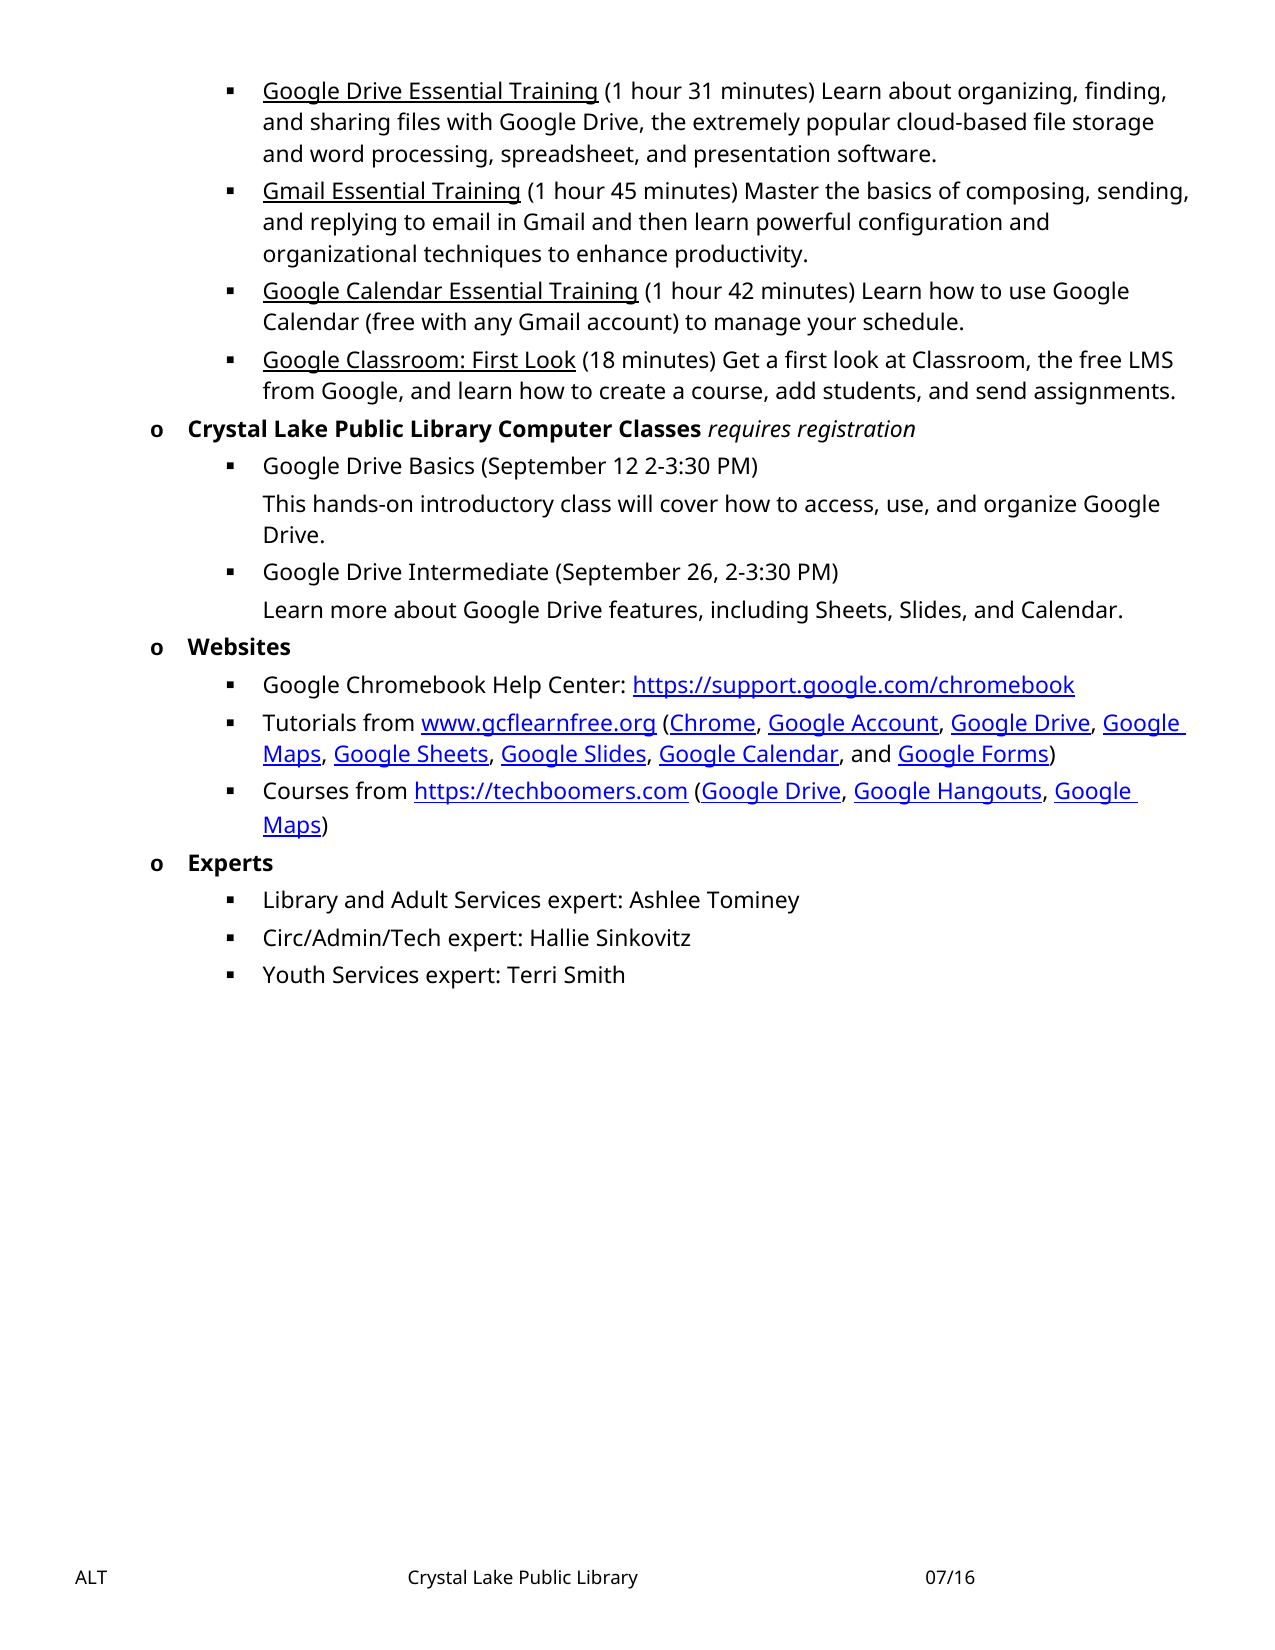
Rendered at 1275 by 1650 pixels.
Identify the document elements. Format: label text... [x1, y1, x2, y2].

list Gmail Essential Training (1 hour 45 minutes) Master the basics of composing, sending, and replying to email in Gmail and then learn powerful configuration and organizational techniques to enhance productivity. [225, 175, 1200, 269]
list Youth Services expert: Terri Smith [225, 959, 1200, 991]
text Learn more about Google Drive features, including Sheets, Slides, and Calendar. [262, 594, 1200, 625]
list Experts [150, 847, 1200, 878]
list Google Drive Intermediate (September 26, 2-3:30 PM) [225, 556, 1200, 588]
list Crystal Lake Public Library Computer Classes requires registration [150, 412, 1200, 444]
list Google Drive Basics (September 12 2-3:30 PM) [225, 450, 1200, 481]
list Library and Adult Services expert: Ashlee Tominey [225, 884, 1200, 916]
text This hands-on introductory class will cover how to access, use, and organize Google Drive. [262, 488, 1200, 550]
list Tutorials from www.gcflearnfree.org (Chrome, Google Account, Google Drive, Google Maps, Google Sheets, Google Slides, Google Calendar, and Google Forms) [225, 706, 1200, 769]
list Courses from https://techboomers.com (Google Drive, Google Hangouts, Google Maps) [225, 775, 1200, 841]
list Google Chromebook Help Center: https://support.google.com/chromebook [225, 669, 1200, 700]
list Google Calendar Essential Training (1 hour 42 minutes) Learn how to use Google Calendar (free with any Gmail account) to manage your schedule. [225, 275, 1200, 337]
list Google Drive Essential Training (1 hour 31 minutes) Learn about organizing, finding, and sharing files with Google Drive, the extremely popular cloud-based file storage and word processing, spreadsheet, and presentation software. [225, 75, 1200, 169]
list Websites [150, 631, 1200, 663]
list Circ/Admin/Tech expert: Hallie Sinkovitz [225, 922, 1200, 953]
list Google Classroom: First Look (18 minutes) Get a first look at Classroom, the free LMS from Google, and learn how to create a course, add students, and send assignments. [225, 344, 1200, 406]
